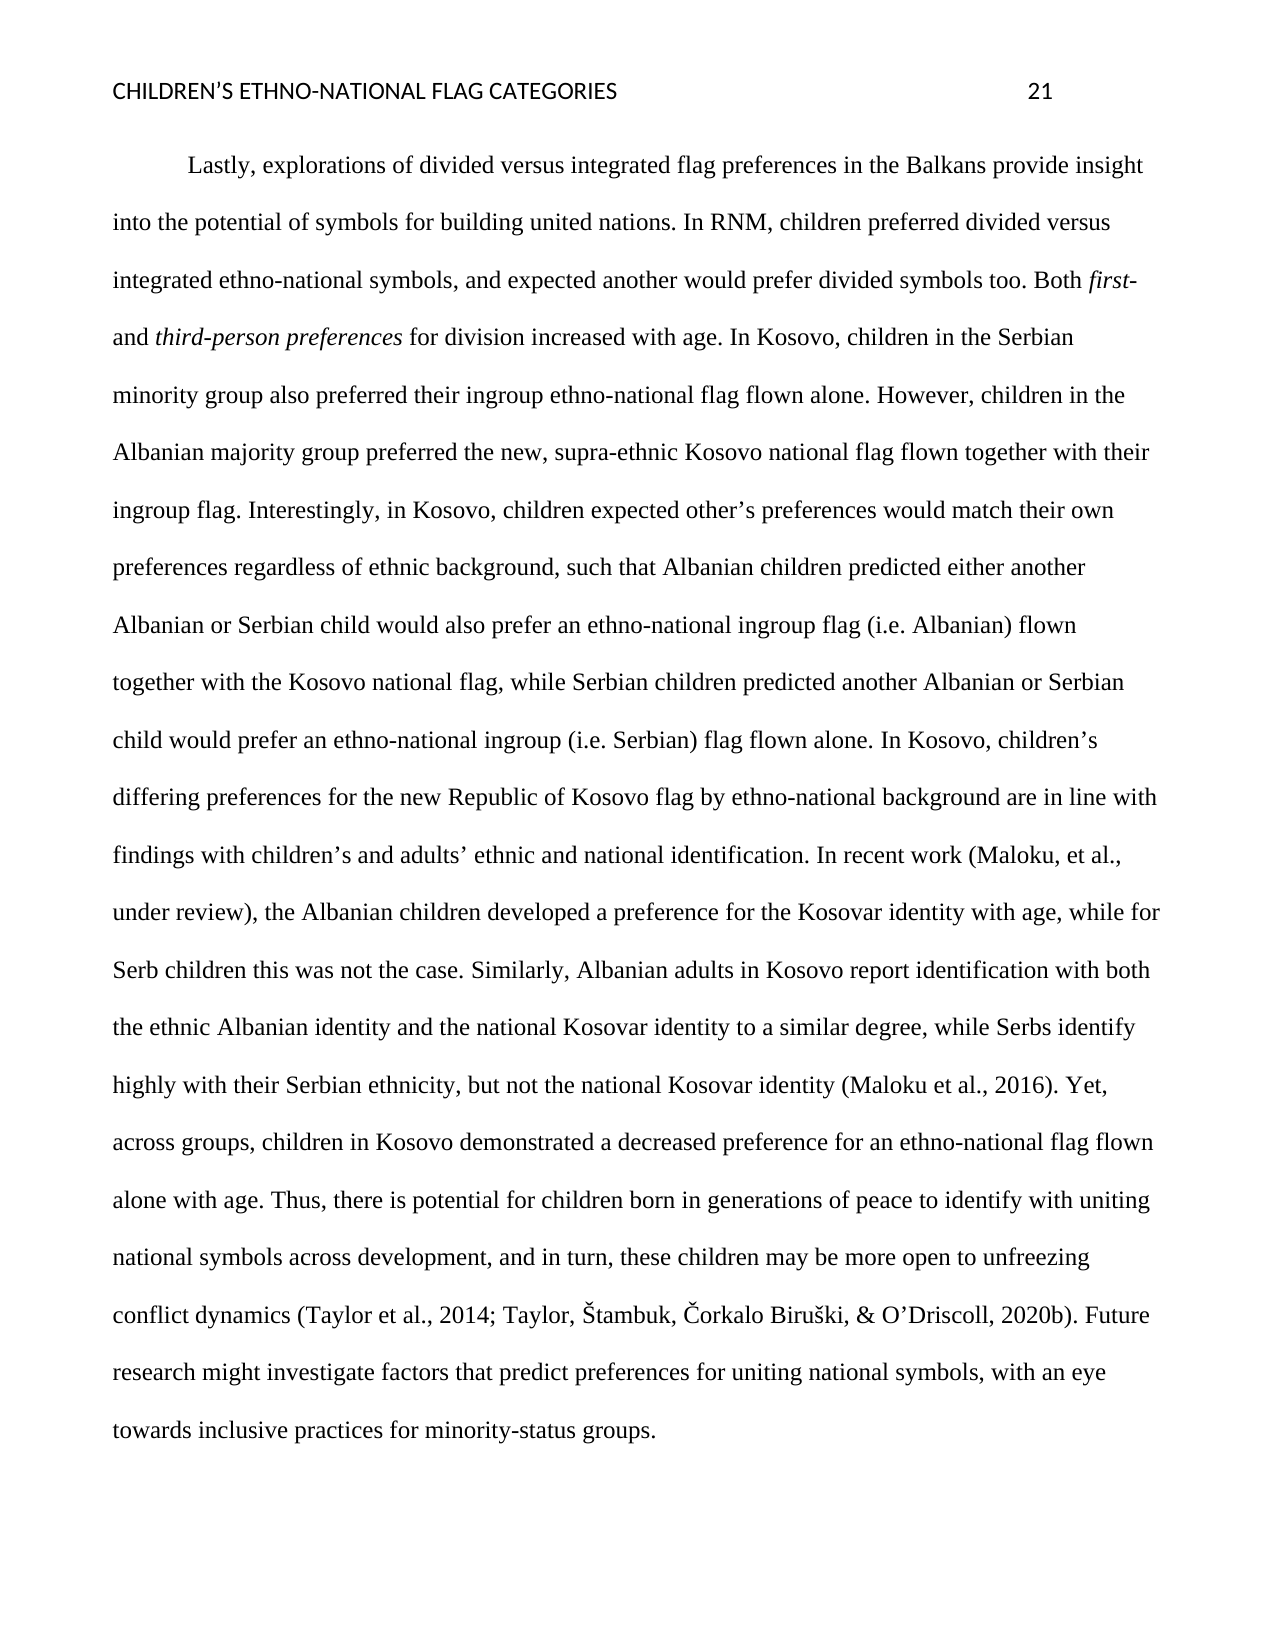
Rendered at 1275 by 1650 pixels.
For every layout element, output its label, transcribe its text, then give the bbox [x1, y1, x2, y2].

text Lastly, explorations of divided versus integrated flag preferences in the Balkans provide insight into the potential of symbols for building united nations. In RNM, children preferred divided versus integrated ethno-national symbols, and expected another would prefer divided symbols too. Both first-and third-person preferences for division increased with age. In Kosovo, children in the Serbian minority group also preferred their ingroup ethno-national flag flown alone. However, children in the Albanian majority group preferred the new, supra-ethnic Kosovo national flag flown together with their ingroup flag. Interestingly, in Kosovo, children expected other’s preferences would match their own preferences regardless of ethnic background, such that Albanian children predicted either another Albanian or Serbian child would also prefer an ethno-national ingroup flag (i.e. Albanian) flown together with the Kosovo national flag, while Serbian children predicted another Albanian or Serbian child would prefer an ethno-national ingroup (i.e. Serbian) flag flown alone. In Kosovo, children’s differing preferences for the new Republic of Kosovo flag by ethno-national background are in line with findings with children’s and adults’ ethnic and national identification. In recent work (Maloku, et al., under review), the Albanian children developed a preference for the Kosovar identity with age, while for Serb children this was not the case. Similarly, Albanian adults in Kosovo report identification with both the ethnic Albanian identity and the national Kosovar identity to a similar degree, while Serbs identify highly with their Serbian ethnicity, but not the national Kosovar identity (Maloku et al., 2016). Yet, across groups, children in Kosovo demonstrated a decreased preference for an ethno-national flag flown alone with age. Thus, there is potential for children born in generations of peace to identify with uniting national symbols across development, and in turn, these children may be more open to unfreezing conflict dynamics (Taylor et al., 2014; Taylor, Štambuk, Čorkalo Biruški, & O’Driscoll, 2020b). Future research might investigate factors that predict preferences for uniting national symbols, with an eye towards inclusive practices for minority-status groups. [112, 150, 1162, 1444]
